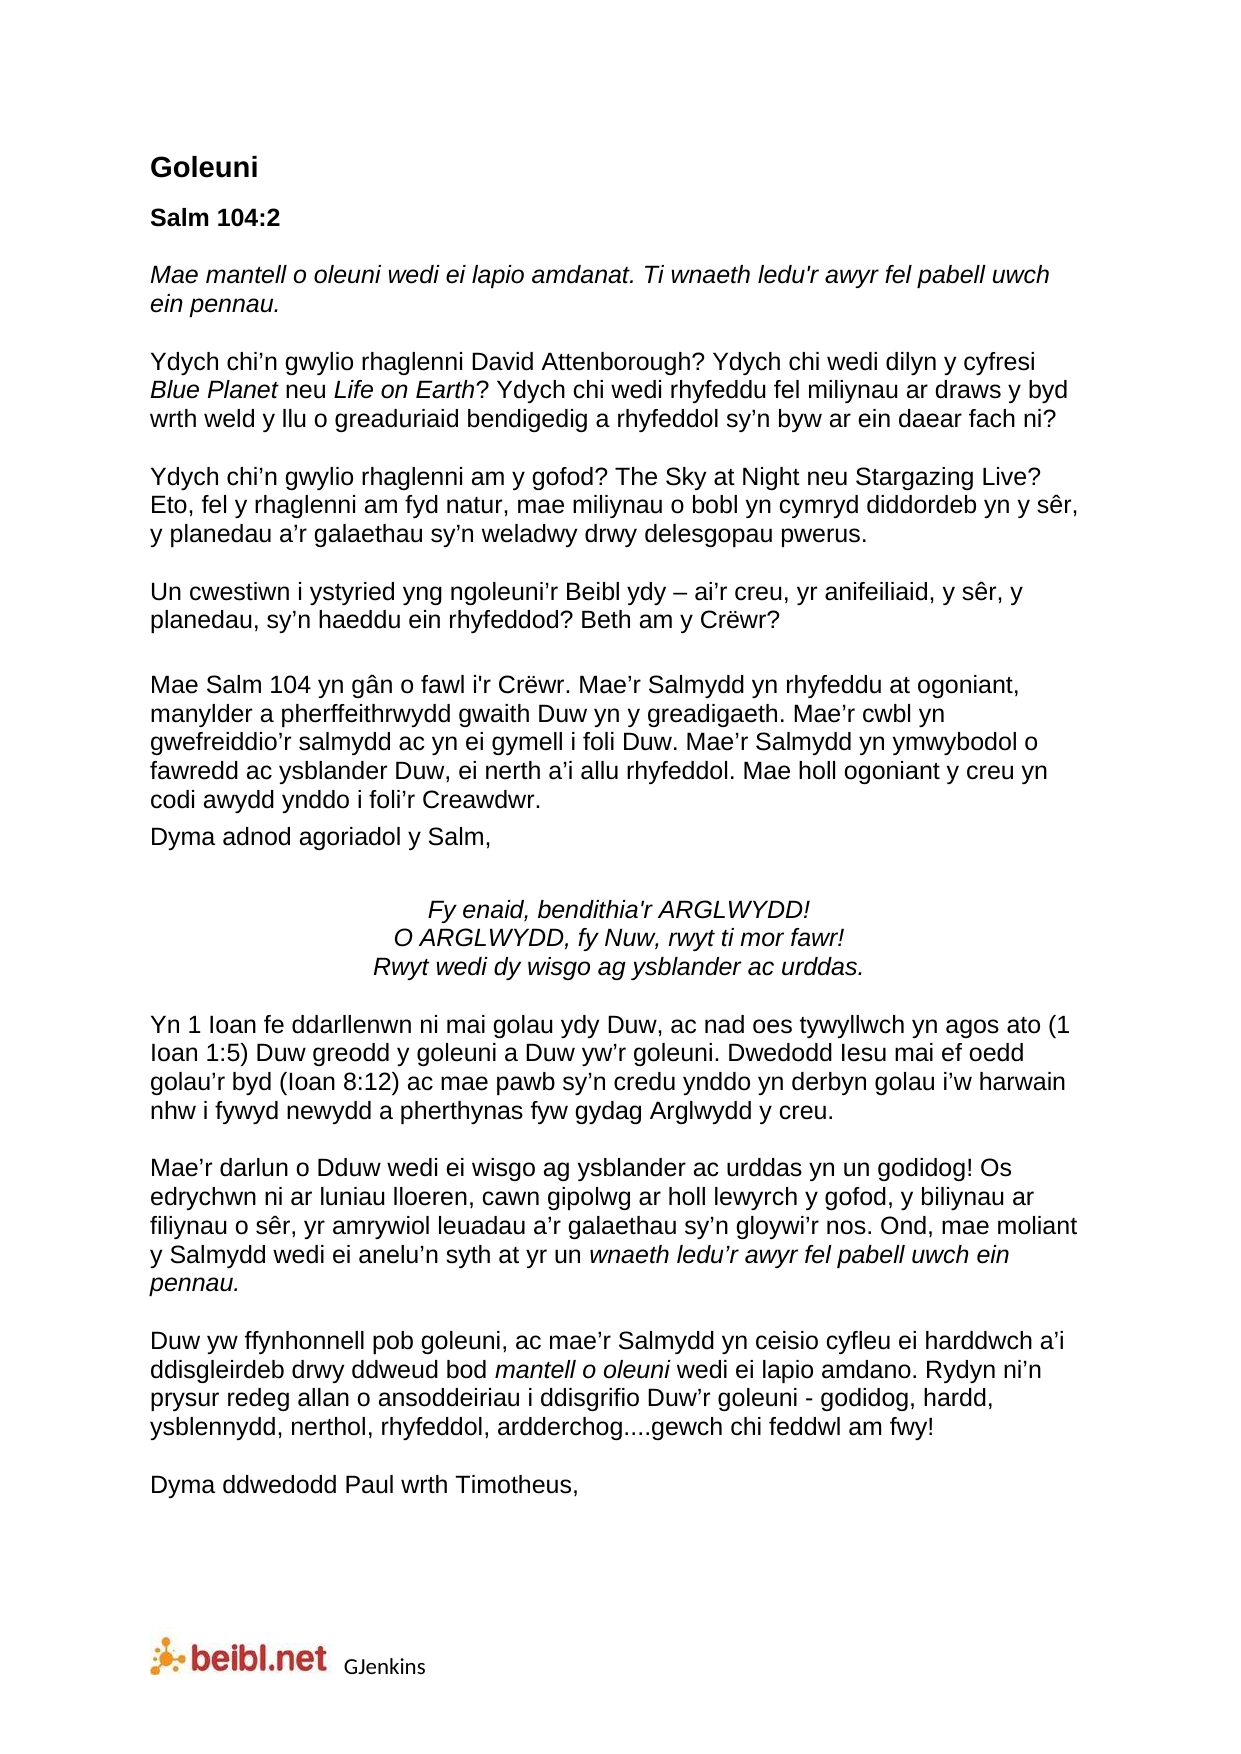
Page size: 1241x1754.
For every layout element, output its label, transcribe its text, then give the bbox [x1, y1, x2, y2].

text Yn 1 Ioan fe ddarllenwn ni mai golau ydy Duw, ac nad oes tywyllwch yn agos ato (1 Ioan 1:5) Duw greodd y goleuni a Duw yw’r goleuni. Dwedodd Iesu mai ef oedd golau’r byd (Ioan 8:12) ac mae pawb sy’n credu ynddo yn derbyn golau i’w harwain nhw i fywyd newydd a pherthynas fyw gydag Arglwydd y creu. [150, 1009, 1090, 1124]
text Eto, fel y rhaglenni am fyd natur, mae miliynau o bobl yn cymryd diddordeb yn y sêr, y planedau a’r galaethau sy’n weladwy drwy delesgopau pwerus. [150, 490, 1090, 548]
text Salm 104:2 [150, 203, 1090, 232]
text Un cwestiwn i ystyried yng ngoleuni’r Beibl ydy – ai’r creu, yr anifeiliaid, y sêr, y planedau, sy’n haeddu ein rhyfeddod? Beth am y Crëwr? [150, 577, 1090, 634]
text Fy enaid, bendithia'r ARGLWYDD! [150, 894, 1090, 923]
text Mae’r darlun o Dduw wedi ei wisgo ag ysblander ac urddas yn un godidog! Os edrychwn ni ar luniau lloeren, cawn gipolwg ar holl lewyrch y gofod, y biliynau ar filiynau o sêr, yr amrywiol leuadau a’r galaethau sy’n gloywi’r nos. Ond, mae moliant y Salmydd wedi ei anelu’n syth at yr un wnaeth ledu’r awyr fel pabell uwch ein pennau. [150, 1153, 1090, 1297]
subtitle Mae Salm 104 yn gân o fawl i'r Crëwr. Mae’r Salmydd yn rhyfeddu at ogoniant, manylder a pherffeithrwydd gwaith Duw yn y greadigaeth. Mae’r cwbl yn gwefreiddio’r salmydd ac yn ei gymell i foli Duw. Mae’r Salmydd yn ymwybodol o fawredd ac ysblander Duw, ei nerth a’i allu rhyfeddol. Mae holl ogoniant y creu yn codi awydd ynddo i foli’r Creawdwr. [150, 670, 1090, 814]
text Mae mantell o oleuni wedi ei lapio amdanat. Ti wnaeth ledu'r awyr fel pabell uwch ein pennau. [150, 260, 1090, 318]
text Rwyt wedi dy wisgo ag ysblander ac urddas. [150, 952, 1090, 981]
text Ydych chi’n gwylio rhaglenni David Attenborough? Ydych chi wedi dilyn y cyfresi Blue Planet neu Life on Earth? Ydych chi wedi rhyfeddu fel miliynau ar draws y byd wrth weld y llu o greaduriaid bendigedig a rhyfeddol sy’n byw ar ein daear fach ni? [150, 347, 1090, 433]
text Goleuni [150, 150, 1090, 183]
text Ydych chi’n gwylio rhaglenni am y gofod? The Sky at Night neu Stargazing Live? [150, 462, 1090, 490]
text Duw yw ffynhonnell pob goleuni, ac mae’r Salmydd yn ceisio cyfleu ei harddwch a’i ddisgleirdeb drwy ddweud bod mantell o oleuni wedi ei lapio amdano. Rydyn ni’n prysur redeg allan o ansoddeiriau i ddisgrifio Duw’r goleuni - godidog, hardd, ysblennydd, nerthol, rhyfeddol, ardderchog....gewch chi feddwl am fwy! [150, 1326, 1090, 1441]
subtitle Dyma adnod agoriadol y Salm, [150, 821, 1090, 850]
text Dyma ddwedodd Paul wrth Timotheus, [150, 1469, 1090, 1498]
picture [150, 1627, 344, 1675]
text O ARGLWYDD, fy Nuw, rwyt ti mor fawr! [150, 923, 1090, 952]
